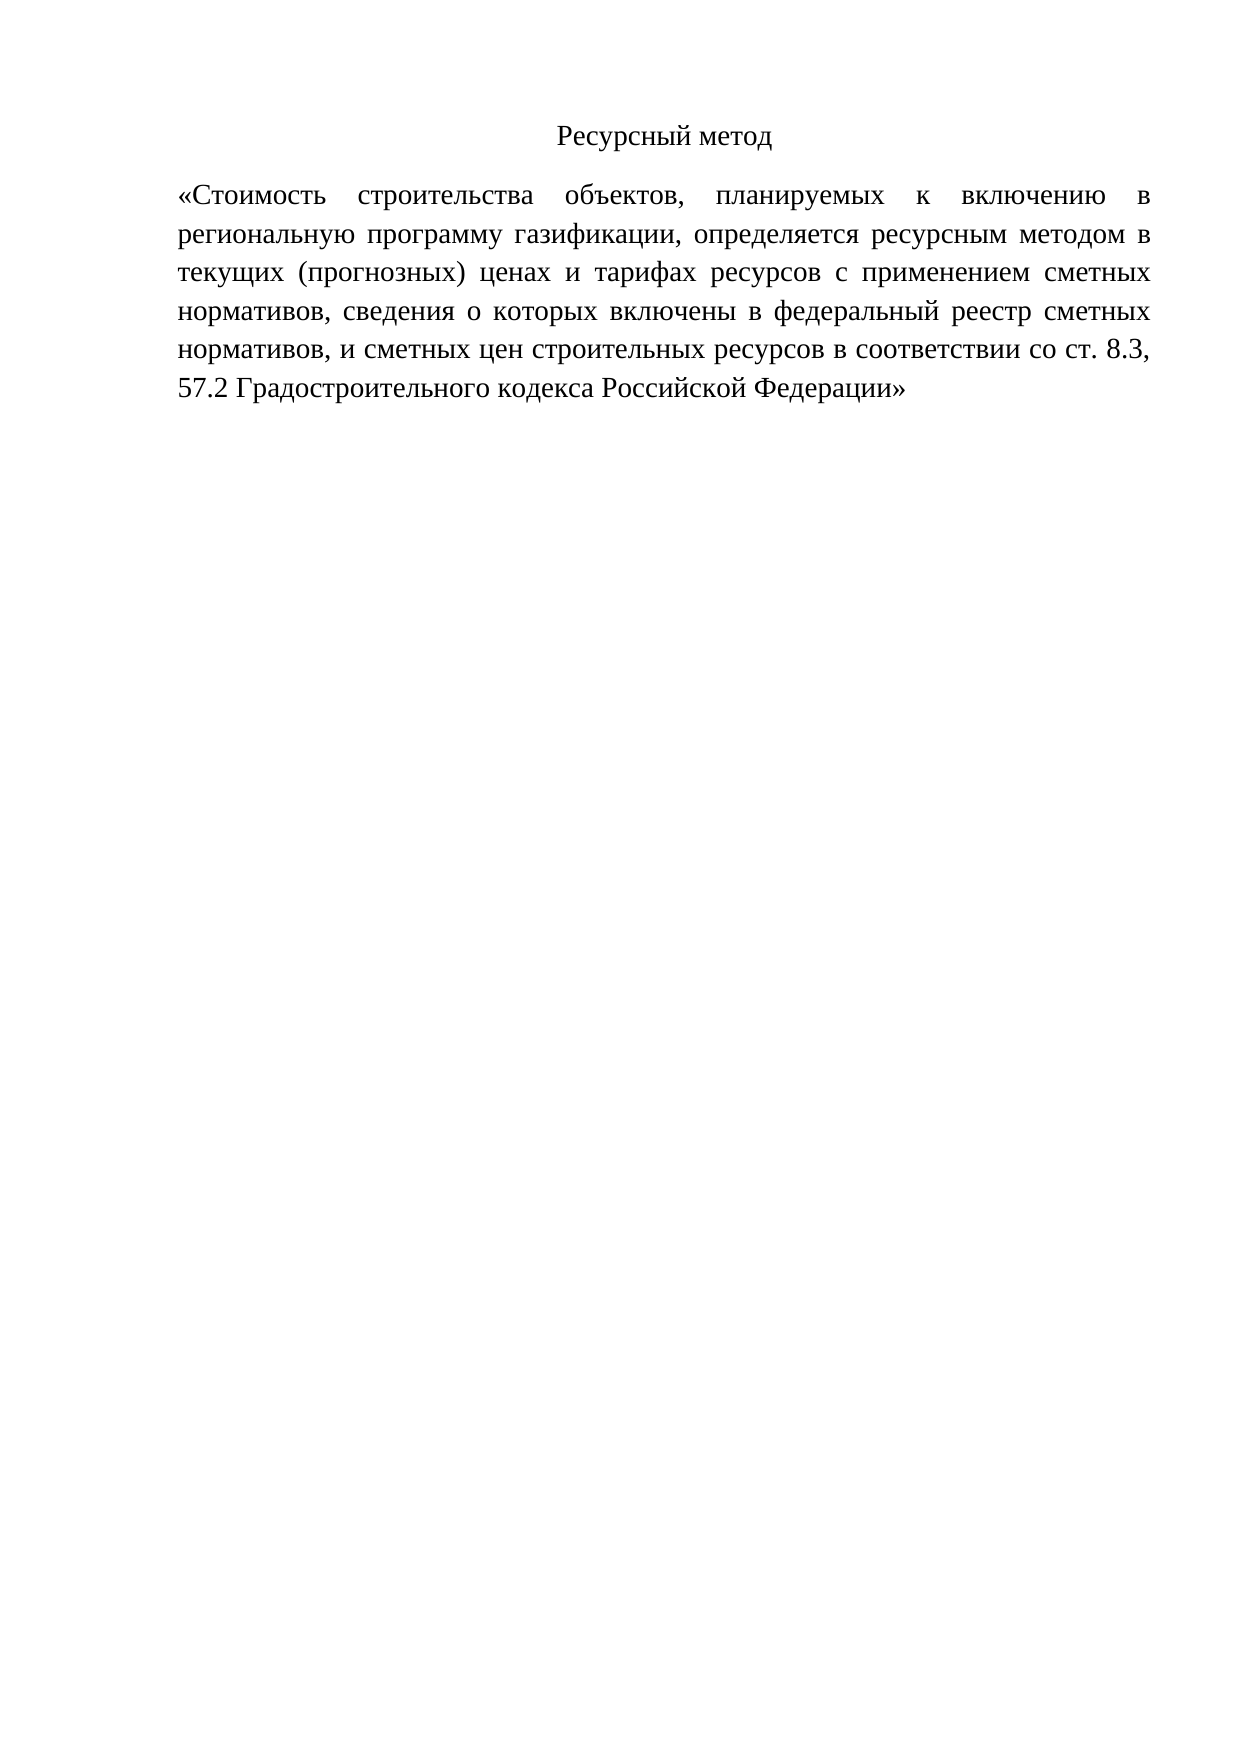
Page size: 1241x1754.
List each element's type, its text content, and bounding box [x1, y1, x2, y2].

text Ресурсный метод [177, 118, 1152, 152]
text «Стоимость строительства объектов, планируемых к включению в региональную программу газификации, определяется ресурсным методом в текущих (прогнозных) ценах и тарифах ресурсов с применением сметных нормативов, сведения о которых включены в федеральный реестр сметных нормативов, и сметных цен строительных ресурсов в соответствии со ст. 8.3, 57.2 Градостроительного кодекса Российской Федерации» [177, 177, 1152, 404]
